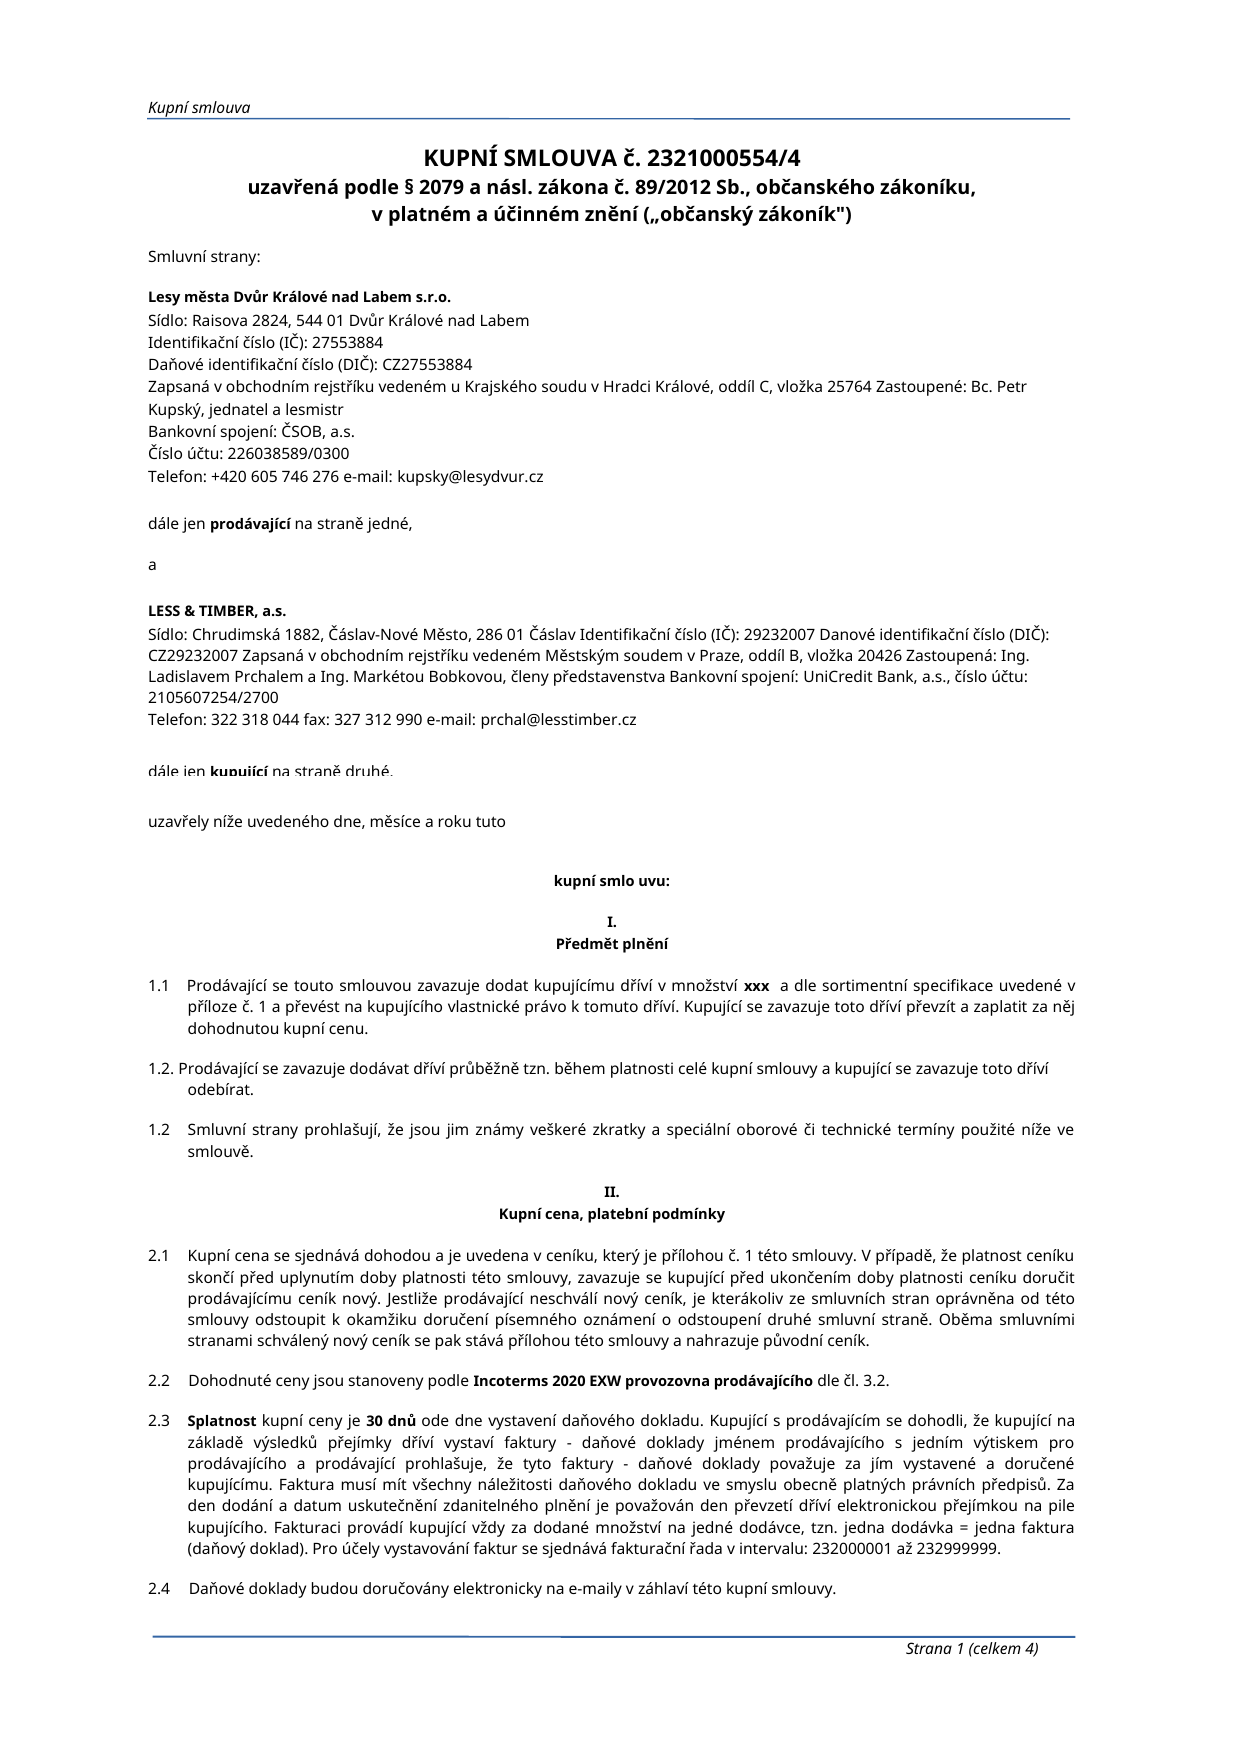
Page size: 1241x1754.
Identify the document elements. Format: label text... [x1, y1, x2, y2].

text Identifikační číslo (IČ): 27553884 [148, 332, 1076, 353]
text Telefon: +420 605 746 276 e-mail: kupsky@lesydvur.cz [148, 465, 1076, 487]
text kupní smlo uvu: [148, 871, 1076, 891]
text Sídlo: Chrudimská 1882, Čáslav-Nové Město, 286 01 Čáslav Identifikační číslo (IČ): 29232007 Danové identifikační číslo (DIČ): CZ29232007 Zapsaná v obchodním rejstříku vedeném Městským soudem v Praze, oddíl B, vložka 20426 Zastoupená: Ing. Ladislavem Prchalem a Ing. Markétou Bobkovou, členy představenstva Bankovní spojení: UniCredit Bank, a.s., číslo účtu: 2105607254/2700 [148, 623, 1076, 708]
text dále jen prodávající na straně jedné, [148, 513, 1076, 534]
text II. [148, 1182, 1076, 1202]
text LESS & TIMBER, a.s. [148, 601, 1076, 621]
text Kupní cena, platební podmínky [148, 1204, 1076, 1224]
text KUPNÍ SMLOUVA č. 2321000554/4 uzavřená podle § 2079 a násl. zákona č. 89/2012 Sb., občanského zákoníku, v platném a účinném znění („občanský zákoník") [148, 142, 1076, 227]
text Strana 1 (celkem 4) [906, 1637, 1040, 1659]
text Telefon: 322 318 044 fax: 327 312 990 e-mail: prchal@lesstimber.cz [148, 708, 1076, 729]
list Smluvní strany prohlašují, že jsou jim známy veškeré zkratky a speciální oborové či technické termíny použité níže ve smlouvě. [148, 1119, 1076, 1162]
text Smluvní strany: [148, 246, 1076, 267]
text Předmět plnění [148, 934, 1076, 954]
list Daňové doklady budou doručovány elektronicky na e-maily v záhlaví této kupní smlouvy. [148, 1578, 1076, 1599]
text 1.2. Prodávající se zavazuje dodávat dříví průběžně tzn. během platnosti celé kupní smlouvy a kupující se zavazuje toto dříví odebírat. [148, 1057, 1076, 1100]
text Zapsaná v obchodním rejstříku vedeném u Krajského soudu v Hradci Králové, oddíl C, vložka 25764 Zastoupené: Bc. Petr Kupský, jednatel a lesmistr [148, 376, 1076, 420]
text Kupní smlouva [148, 96, 252, 118]
text uzavřely níže uvedeného dne, měsíce a roku tuto [148, 811, 506, 832]
list Prodávající se touto smlouvou zavazuje dodat kupujícímu dříví v množství xxx a dle sortimentní specifikace uvedené v příloze č. 1 a převést na kupujícího vlastnické právo k tomuto dříví. Kupující se zavazuje toto dříví převzít a zaplatit za něj dohodnutou kupní cenu. [148, 975, 1076, 1039]
text Sídlo: Raisova 2824, 544 01 Dvůr Králové nad Labem [148, 309, 1076, 331]
list Kupní cena se sjednává dohodou a je uvedena v ceníku, který je přílohou č. 1 této smlouvy. V případě, že platnost ceníku skončí před uplynutím doby platnosti této smlouvy, zavazuje se kupující před ukončením doby platnosti ceníku doručit prodávajícímu ceník nový. Jestliže prodávající neschválí nový ceník, je kterákoliv ze smluvních stran oprávněna od této smlouvy odstoupit k okamžiku doručení písemného oznámení o odstoupení druhé smluvní straně. Oběma smluvními stranami schválený nový ceník se pak stává přílohou této smlouvy a nahrazuje původní ceník. [148, 1245, 1076, 1351]
list Splatnost kupní ceny je 30 dnů ode dne vystavení daňového dokladu. Kupující s prodávajícím se dohodli, že kupující na základě výsledků přejímky dříví vystaví faktury - daňové doklady jménem prodávajícího s jedním výtiskem pro prodávajícího a prodávající prohlašuje, že tyto faktury - daňové doklady považuje za jím vystavené a doručené kupujícímu. Faktura musí mít všechny náležitosti daňového dokladu ve smyslu obecně platných právních předpisů. Za den dodání a datum uskutečnění zdanitelného plnění je považován den převzetí dříví elektronickou přejímkou na pile kupujícího. Fakturaci provádí kupující vždy za dodané množství na jedné dodávce, tzn. jedna dodávka = jedna faktura (daňový doklad). Pro účely vystavování faktur se sjednává fakturační řada v intervalu: 232000001 až 232999999. [148, 1410, 1076, 1559]
text Lesy města Dvůr Králové nad Labem s.r.o. [148, 287, 1076, 307]
text dále jen kupující na straně druhé. [148, 761, 1076, 776]
text Číslo účtu: 226038589/0300 [148, 443, 1076, 464]
list Dohodnuté ceny jsou stanoveny podle Incoterms 2020 EXW provozovna prodávajícího dle čl. 3.2. [148, 1370, 1076, 1391]
text Daňové identifikační číslo (DIČ): CZ27553884 [148, 354, 1076, 375]
text I. [148, 912, 1076, 932]
text a [148, 554, 1076, 575]
text Bankovní spojení: ČSOB, a.s. [148, 421, 1076, 442]
